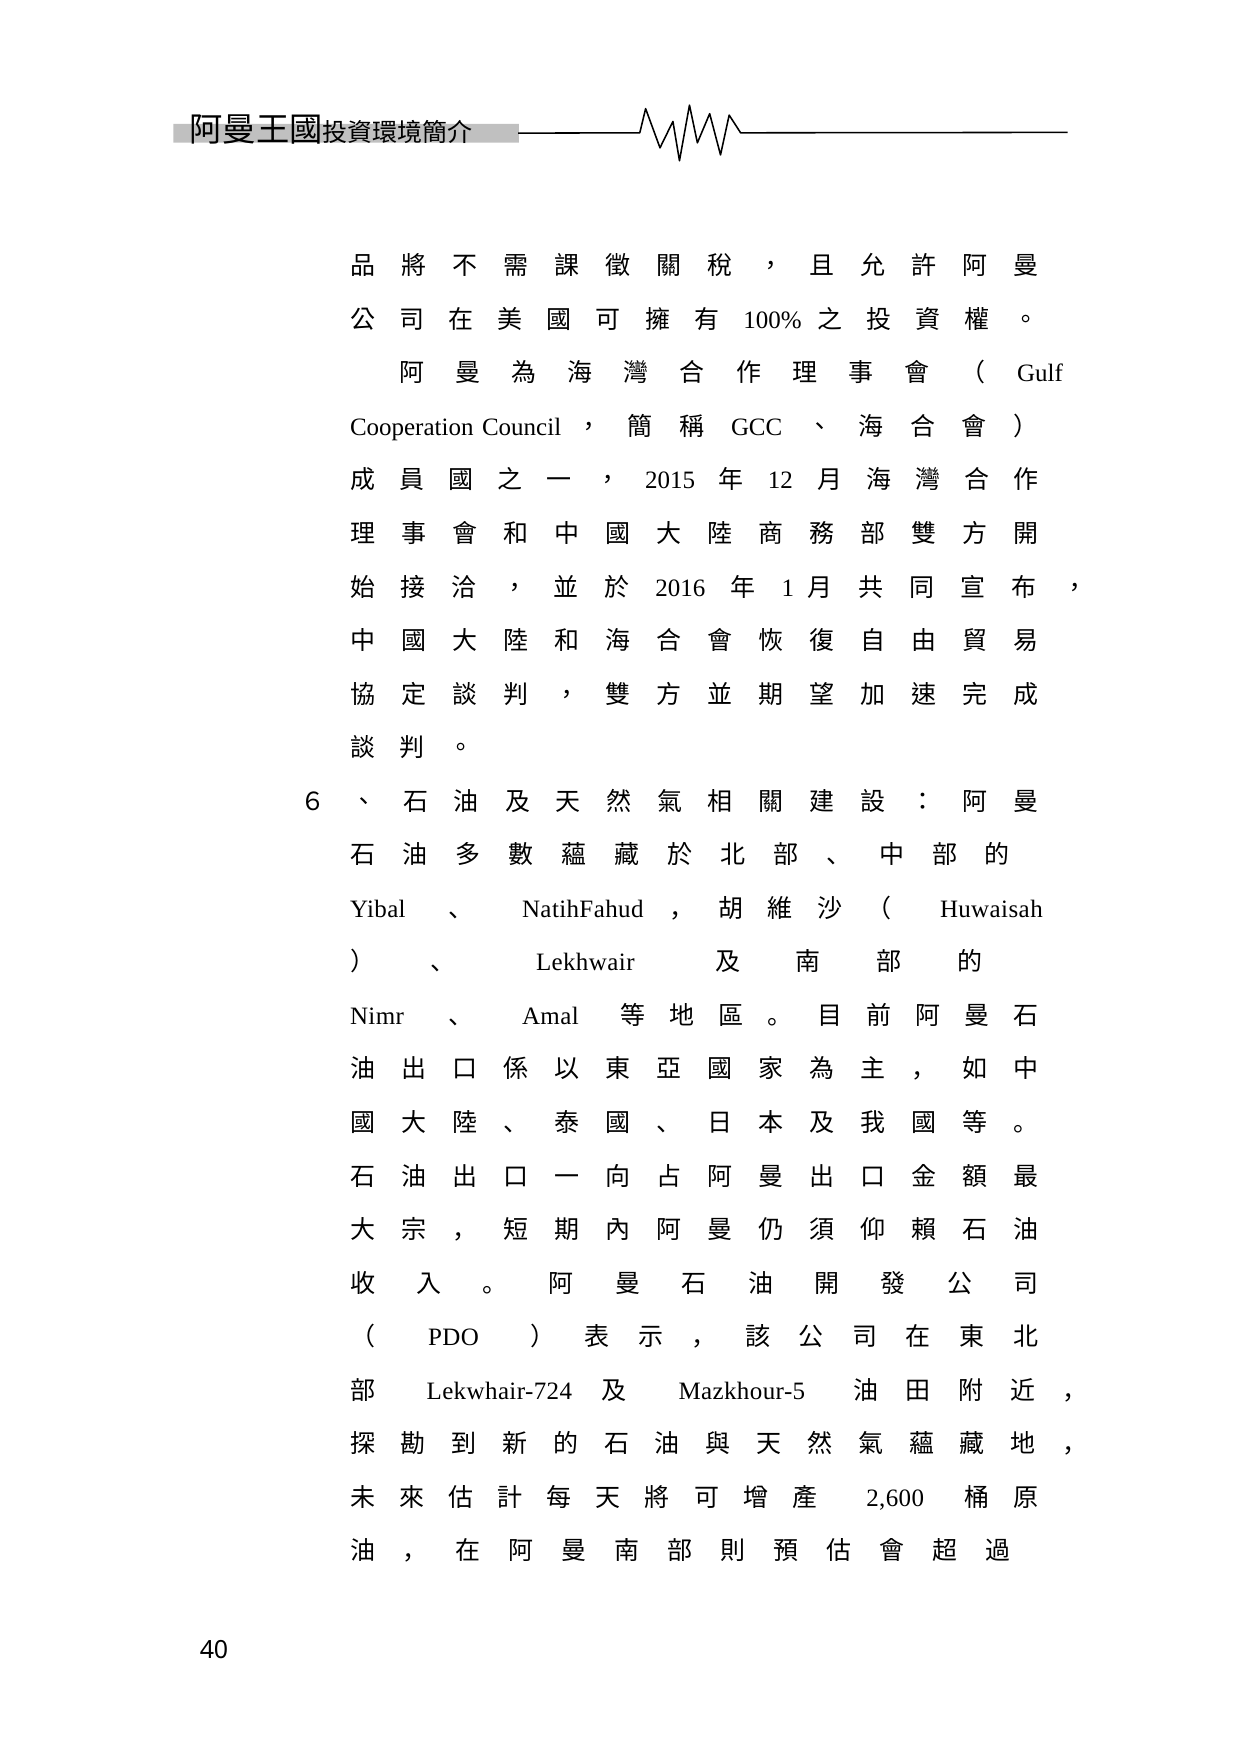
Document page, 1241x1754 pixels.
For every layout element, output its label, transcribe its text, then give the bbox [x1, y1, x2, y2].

text 阿曼為海灣合作理事會（Gulf Cooperation Council，簡稱GCC、海合會）成員國之一，2015年12月海灣合作理事會和中國大陸商務部雙方開始接洽，並於2016年1月共同宣布，中國大陸和海合會恢復自由貿易協定談判，雙方並期望加速完成談判。 [325, 344, 1063, 773]
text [325, 237, 1063, 344]
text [276, 773, 1063, 1576]
